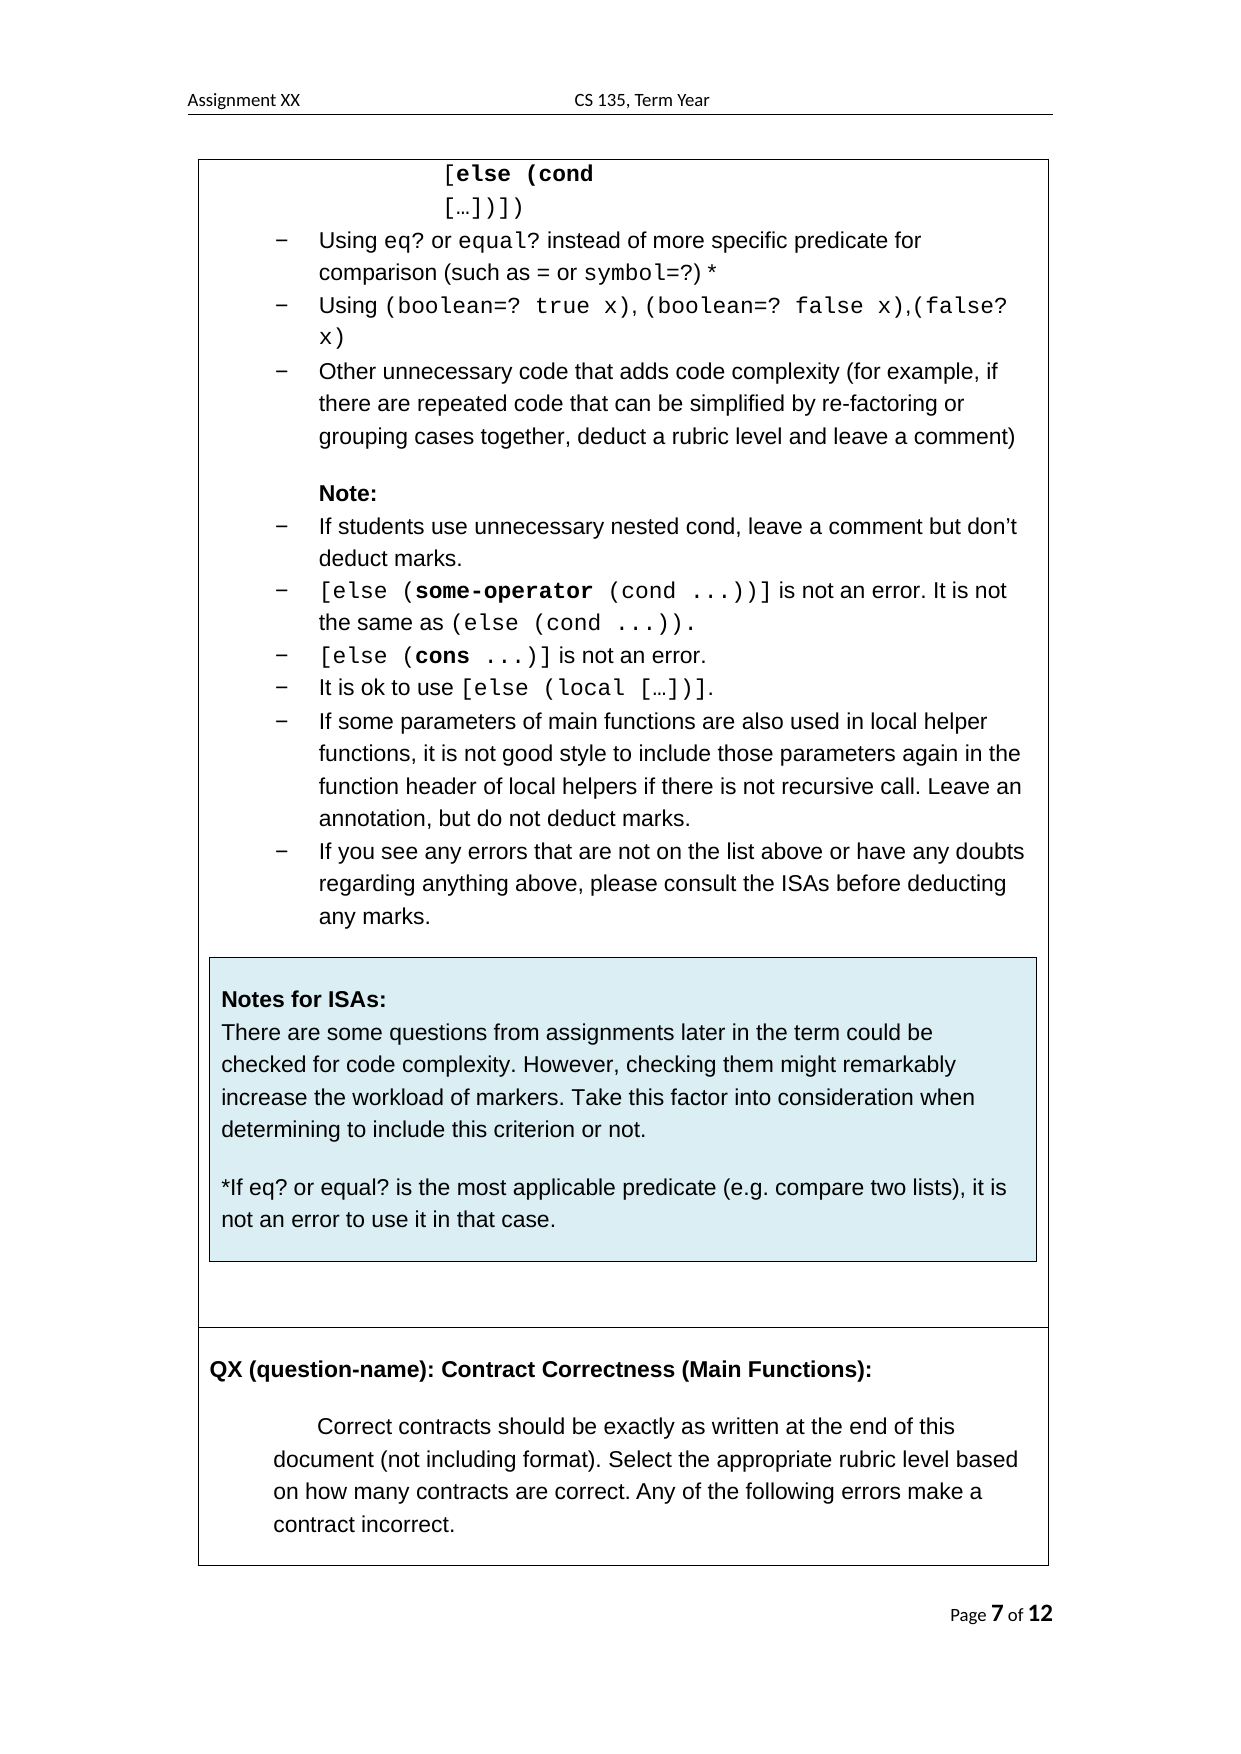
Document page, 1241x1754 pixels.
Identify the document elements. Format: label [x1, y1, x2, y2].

table_cell [199, 1328, 1048, 1565]
table_cell [199, 160, 1048, 1327]
